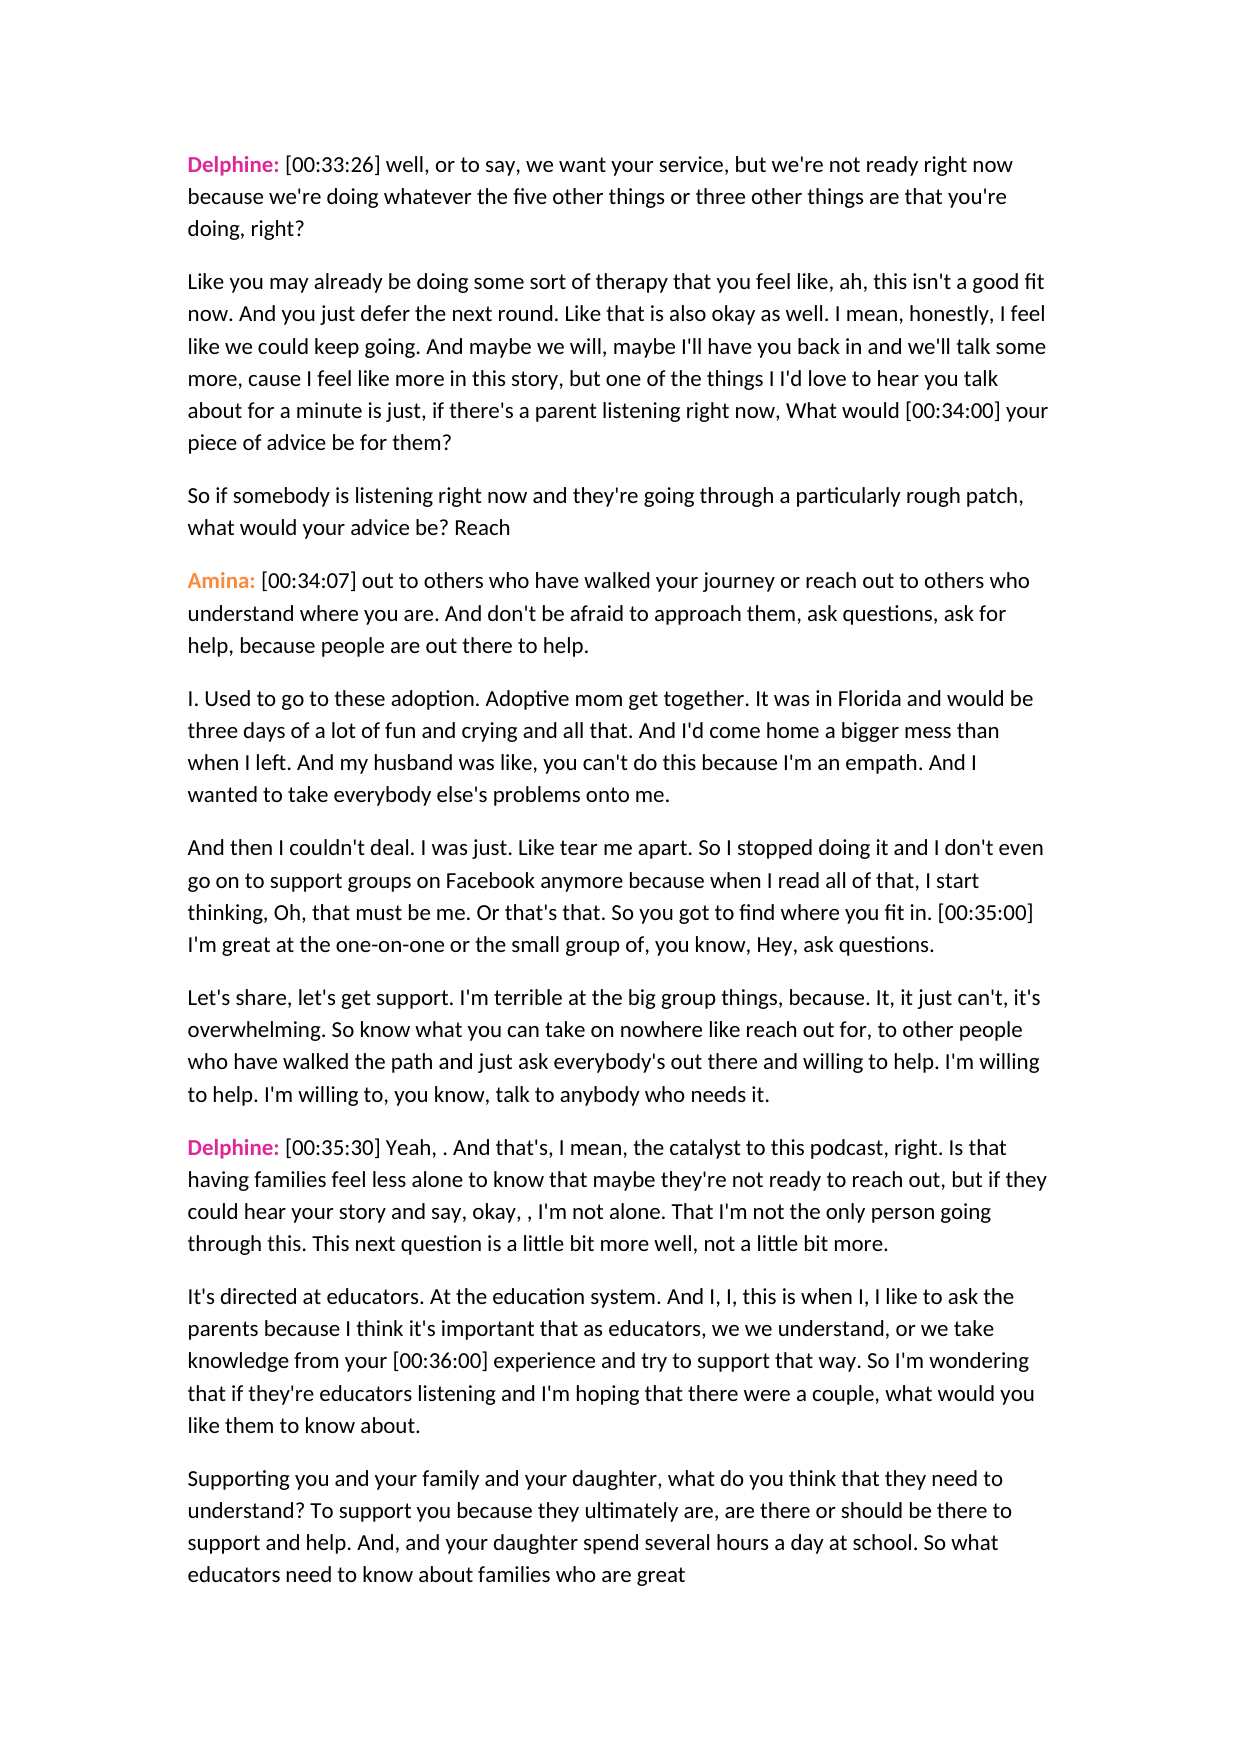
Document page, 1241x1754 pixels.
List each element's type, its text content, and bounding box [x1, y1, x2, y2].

text It's directed at educators. At the education system. And I, I, this is when I, I like to ask the parents because I think it's important that as educators, we we understand, or we take knowledge from your [00:36:00] experience and try to support that way. So I'm wondering that if they're educators listening and I'm hoping that there were a couple, what would you like them to know about. [187, 1282, 1053, 1439]
text Like you may already be doing some sort of therapy that you feel like, ah, this isn't a good fit now. And you just defer the next round. Like that is also okay as well. I mean, honestly, I feel like we could keep going. And maybe we will, maybe I'll have you back in and we'll talk some more, cause I feel like more in this story, but one of the things I I'd love to hear you talk about for a minute is just, if there's a parent listening right now, What would [00:34:00] your piece of advice be for them? [187, 267, 1053, 456]
text Delphine: [00:33:26] well, or to say, we want your service, but we're not ready right now because we're doing whatever the five other things or three other things are that you're doing, right? [187, 150, 1053, 242]
text And then I couldn't deal. I was just. Like tear me apart. So I stopped doing it and I don't even go on to support groups on Facebook anymore because when I read all of that, I start thinking, Oh, that must be me. Or that's that. So you got to find where you fit in. [00:35:00] I'm great at the one-on-one or the small group of, you know, Hey, ask questions. [187, 833, 1053, 958]
text Amina: [00:34:07] out to others who have walked your journey or reach out to others who understand where you are. And don't be afraid to approach them, ask questions, ask for help, because people are out there to help. [187, 567, 1053, 659]
text Delphine: [00:35:30] Yeah, . And that's, I mean, the catalyst to this podcast, right. Is that having families feel less alone to know that maybe they're not ready to reach out, but if they could hear your story and say, okay, , I'm not alone. That I'm not the only person going through this. This next question is a little bit more well, not a little bit more. [187, 1133, 1053, 1257]
text I. Used to go to these adoption. Adoptive mom get together. It was in Florida and would be three days of a lot of fun and crying and all that. And I'd come home a bigger mess than when I left. And my husband was like, you can't do this because I'm an empath. And I wanted to take everybody else's problems onto me. [187, 684, 1053, 808]
text Supporting you and your family and your daughter, what do you think that they need to understand? To support you because they ultimately are, are there or should be there to support and help. And, and your daughter spend several hours a day at school. So what educators need to know about families who are great [187, 1464, 1053, 1589]
text So if somebody is listening right now and they're going through a particularly rough patch, what would your advice be? Reach [187, 481, 1053, 542]
text Let's share, let's get support. I'm terrible at the big group things, because. It, it just can't, it's overwhelming. So know what you can take on nowhere like reach out for, to other people who have walked the path and just ask everybody's out there and willing to help. I'm willing to help. I'm willing to, you know, talk to anybody who needs it. [187, 983, 1053, 1108]
